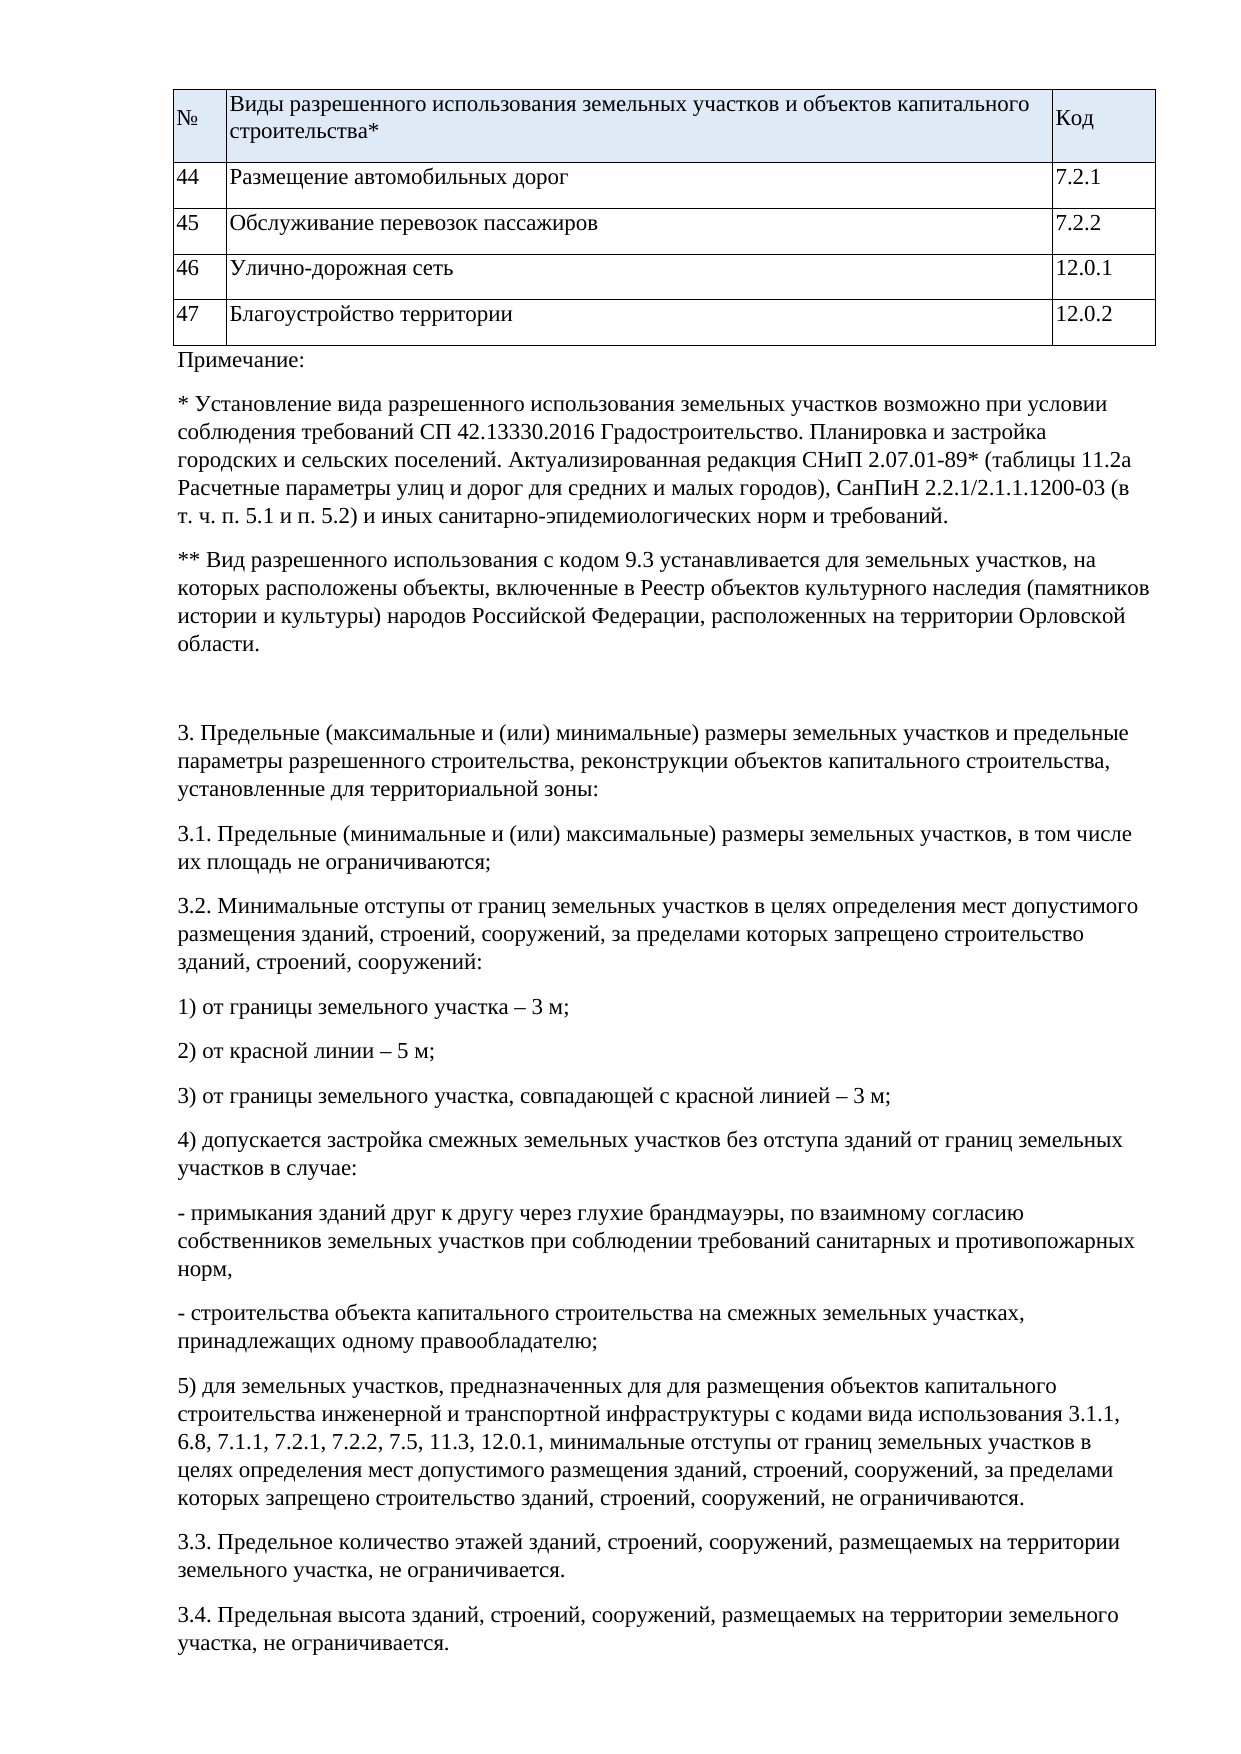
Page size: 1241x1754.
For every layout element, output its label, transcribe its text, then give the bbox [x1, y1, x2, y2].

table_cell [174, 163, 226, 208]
text 5) для земельных участков, предназначенных для для размещения объектов капитального строительства инженерной и транспортной инфраструктуры с кодами вида использования 3.1.1, 6.8, 7.1.1, 7.2.1, 7.2.2, 7.5, 11.3, 12.0.1, минимальные отступы от границ земельных участков в целях определения мест допустимого размещения зданий, строений, сооружений, за пределами которых запрещено строительство зданий, строений, сооружений, не ограничиваются. [177, 1372, 1152, 1510]
text 1) от границы земельного участка – 3 м; [177, 993, 1152, 1019]
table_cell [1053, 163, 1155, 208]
text 3. Предельные (максимальные и (или) минимальные) размеры земельных участков и предельные параметры разрешенного строительства, реконструкции объектов капитального строительства, установленные для территориальной зоны: [177, 719, 1152, 802]
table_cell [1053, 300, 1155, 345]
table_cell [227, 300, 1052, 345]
text 3.4. Предельная высота зданий, строений, сооружений, размещаемых на территории земельного участка, не ограничивается. [177, 1601, 1152, 1655]
text - примыкания зданий друг к другу через глухие брандмауэры, по взаимному согласию собственников земельных участков при соблюдении требований санитарных и противопожарных норм, [177, 1199, 1152, 1281]
text 4) допускается застройка смежных земельных участков без отступа зданий от границ земельных участков в случае: [177, 1127, 1152, 1181]
text ** Вид разрешенного использования с кодом 9.3 устанавливается для земельных участков, на которых расположены объекты, включенные в Реестр объектов культурного наследия (памятников истории и культуры) народов Российской Федерации, расположенных на территории Орловской области. [177, 547, 1152, 657]
text 3) от границы земельного участка, совпадающей с красной линией – 3 м; [177, 1082, 1152, 1108]
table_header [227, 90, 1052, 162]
text 2) от красной линии – 5 м; [177, 1037, 1152, 1064]
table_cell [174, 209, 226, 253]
text Примечание: [177, 346, 1152, 372]
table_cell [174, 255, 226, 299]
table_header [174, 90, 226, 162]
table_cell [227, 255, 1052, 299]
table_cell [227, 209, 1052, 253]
text - строительства объекта капитального строительства на смежных земельных участках, принадлежащих одному правообладателю; [177, 1299, 1152, 1354]
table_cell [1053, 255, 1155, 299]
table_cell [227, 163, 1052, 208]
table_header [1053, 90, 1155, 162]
text 3.3. Предельное количество этажей зданий, строений, сооружений, размещаемых на территории земельного участка, не ограничивается. [177, 1528, 1152, 1582]
text 3.1. Предельные (минимальные и (или) максимальные) размеры земельных участков, в том числе их площадь не ограничиваются; [177, 820, 1152, 874]
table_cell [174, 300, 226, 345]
text 3.2. Минимальные отступы от границ земельных участков в целях определения мест допустимого размещения зданий, строений, сооружений, за пределами которых запрещено строительство зданий, строений, сооружений: [177, 892, 1152, 974]
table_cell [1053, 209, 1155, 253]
text * Установление вида разрешенного использования земельных участков возможно при условии соблюдения требований СП 42.13330.2016 Градостроительство. Планировка и застройка городских и сельских поселений. Актуализированная редакция СНиП 2.07.01-89* (таблицы 11.2а Расчетные параметры улиц и дорог для средних и малых городов), СанПиН 2.2.1/2.1.1.1200-03 (в т. ч. п. 5.1 и п. 5.2) и иных санитарно-эпидемиологических норм и требований. [177, 390, 1152, 528]
